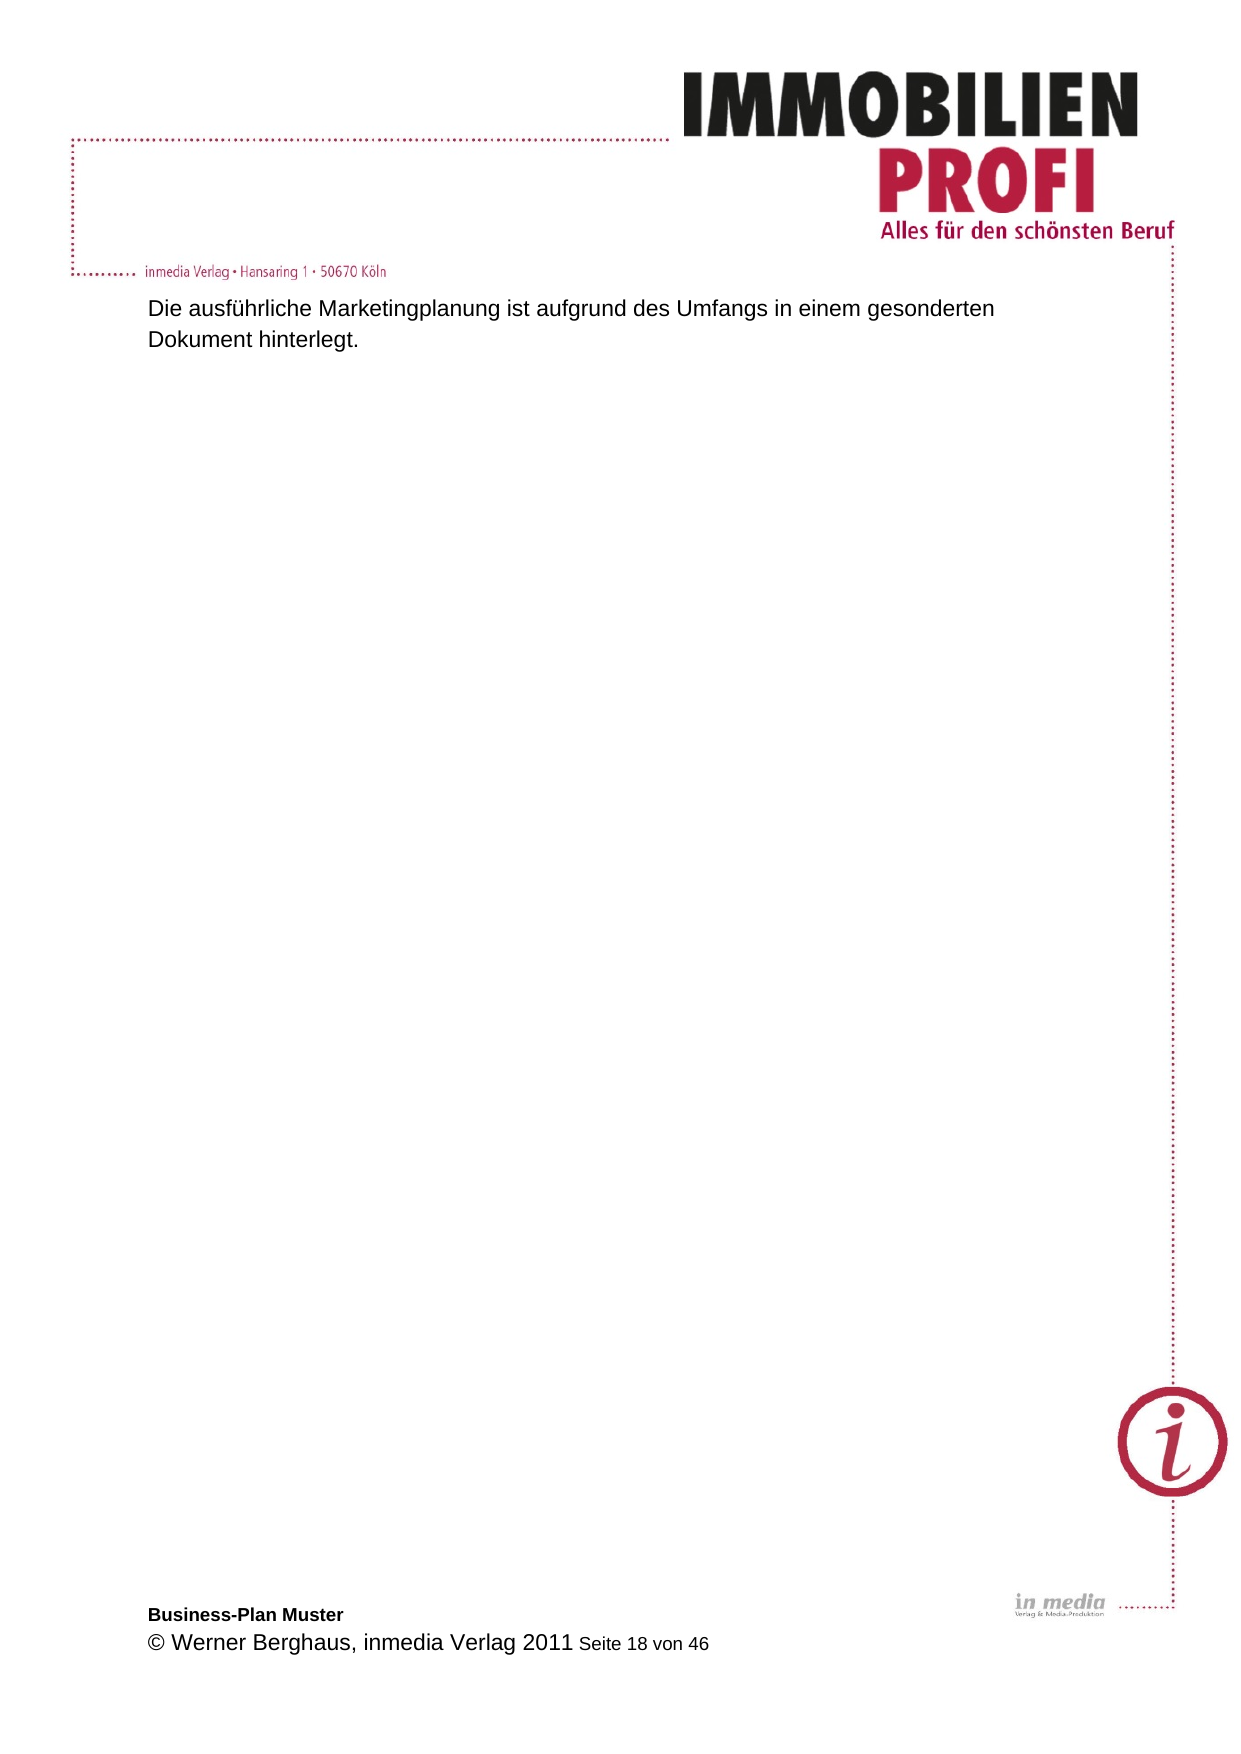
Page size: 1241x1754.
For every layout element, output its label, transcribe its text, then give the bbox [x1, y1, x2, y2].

text Die ausführliche Marketingplanung ist aufgrund des Umfangs in einem gesonderten Dokument hinterlegt. [148, 295, 1092, 352]
picture [17, 0, 1241, 1735]
